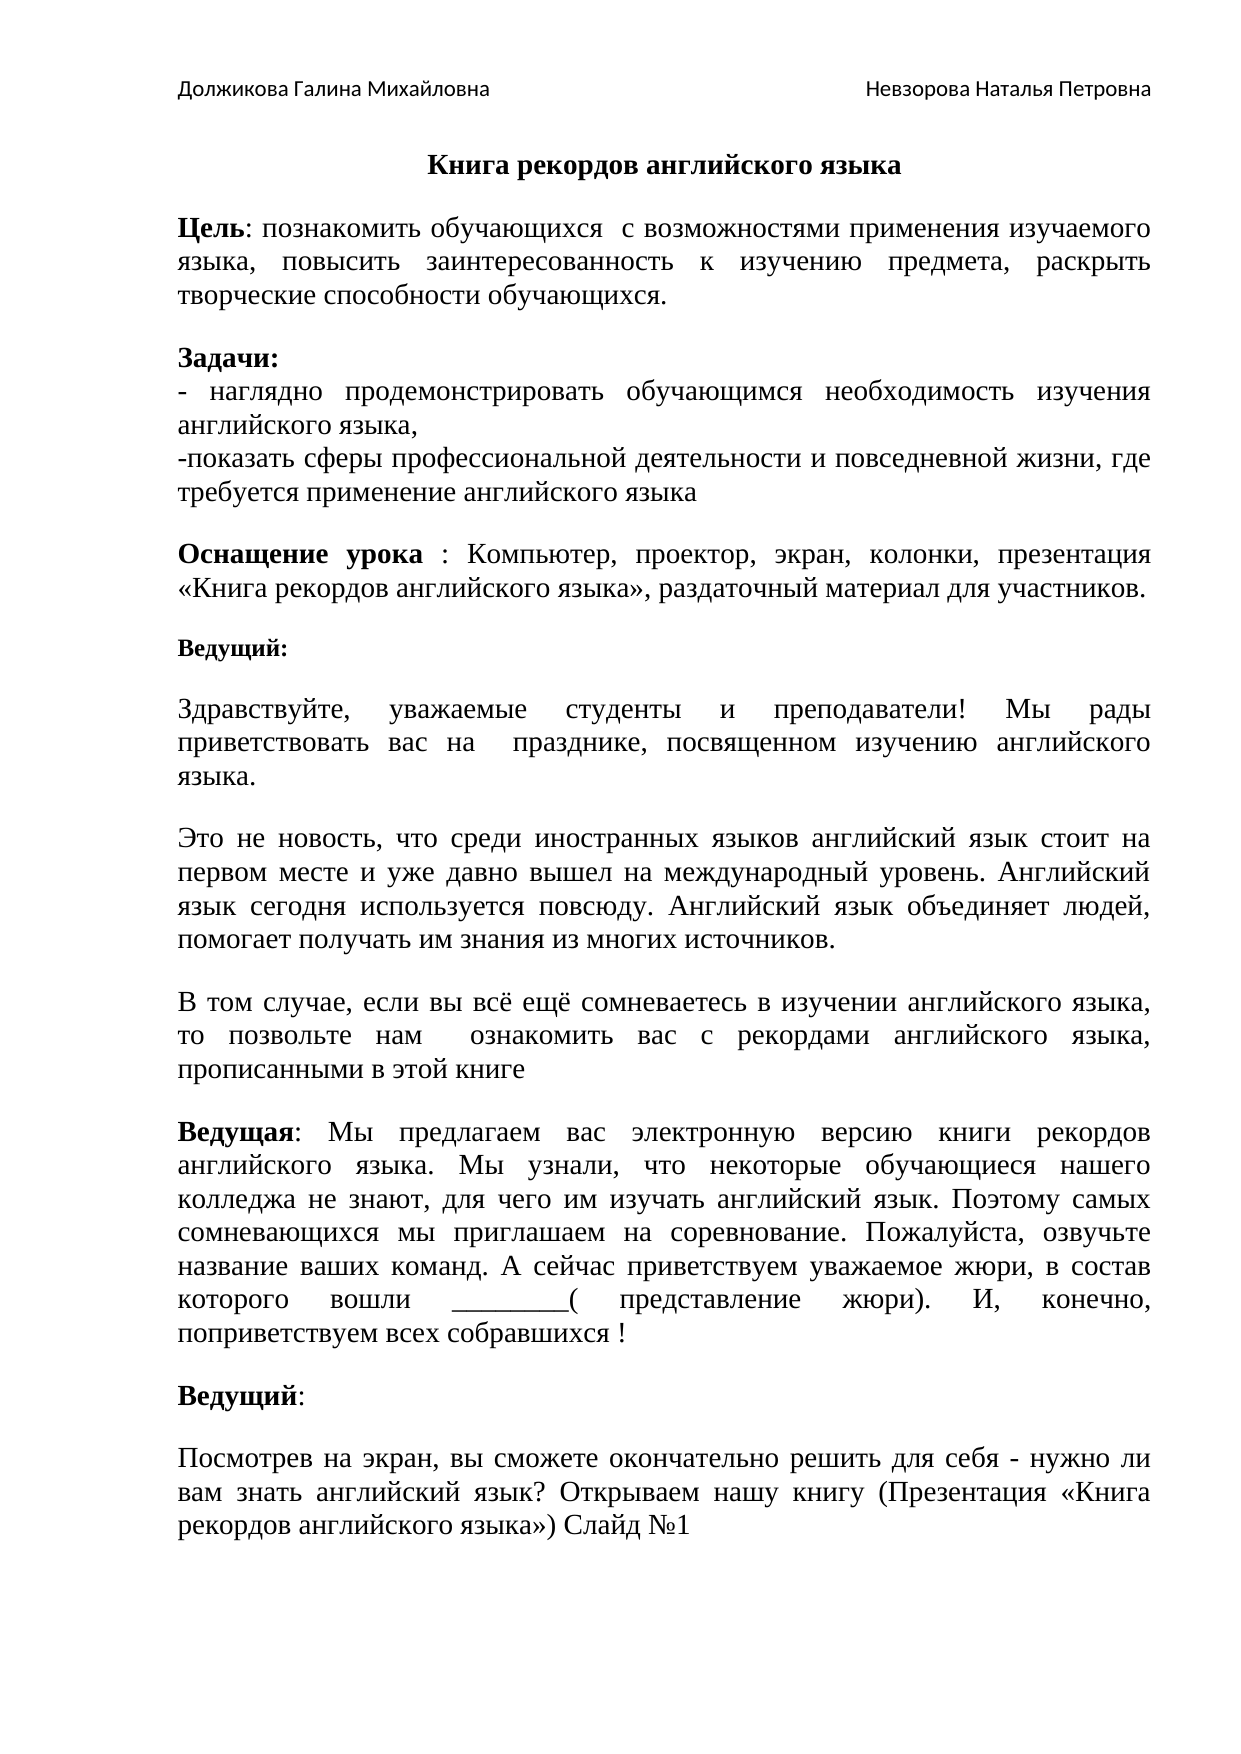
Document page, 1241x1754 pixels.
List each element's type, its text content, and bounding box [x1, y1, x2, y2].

text Здравствуйте, уважаемые студенты и преподаватели! Мы рады приветствовать вас на празднике, посвященном изучению английского языка. [177, 691, 1152, 791]
text Книга рекордов английского языка [177, 147, 1152, 181]
text Ведущая: Мы предлагаем вас электронную версию книги рекордов английского языка. Мы узнали, что некоторые обучающиеся нашего колледжа не знают, для чего им изучать английский язык. Поэтому самых сомневающихся мы приглашаем на соревнование. Пожалуйста, озвучьте название ваших команд. А сейчас приветствуем уважаемое жюри, в состав которого вошли ________( представление жюри). И, конечно, поприветствуем всех собравшихся ! [177, 1114, 1152, 1348]
text Посмотрев на экран, вы сможете окончательно решить для себя - нужно ли вам знать английский язык? Открываем нашу книгу (Презентация «Книга рекордов английского языка») Слайд №1 [177, 1440, 1152, 1541]
text Цель: познакомить обучающихся с возможностями применения изучаемого языка, повысить заинтересованность к изучению предмета, раскрыть творческие способности обучающихся. [177, 210, 1152, 311]
text В том случае, если вы всё ещё сомневаетесь в изучении английского языка, то позвольте нам ознакомить вас с рекордами английского языка, прописанными в этой книге [177, 984, 1152, 1084]
text -показать сферы профессиональной деятельности и повседневной жизни, где требуется применение английского языка [177, 440, 1152, 507]
text Задачи: [177, 340, 1152, 373]
text Это не новость, что среди иностранных языков английский язык стоит на первом месте и уже давно вышел на международный уровень. Английский язык сегодня используется повсюду. Английский язык объединяет людей, помогает получать им знания из многих источников. [177, 821, 1152, 955]
text Ведущий: [177, 633, 1152, 662]
text - наглядно продемонстрировать обучающимся необходимость изучения английского языка, [177, 373, 1152, 440]
text Оснащение урока : Компьютер, проектор, экран, колонки, презентация «Книга рекордов английского языка», раздаточный материал для участников. [177, 537, 1152, 604]
text Ведущий: [177, 1378, 1152, 1411]
